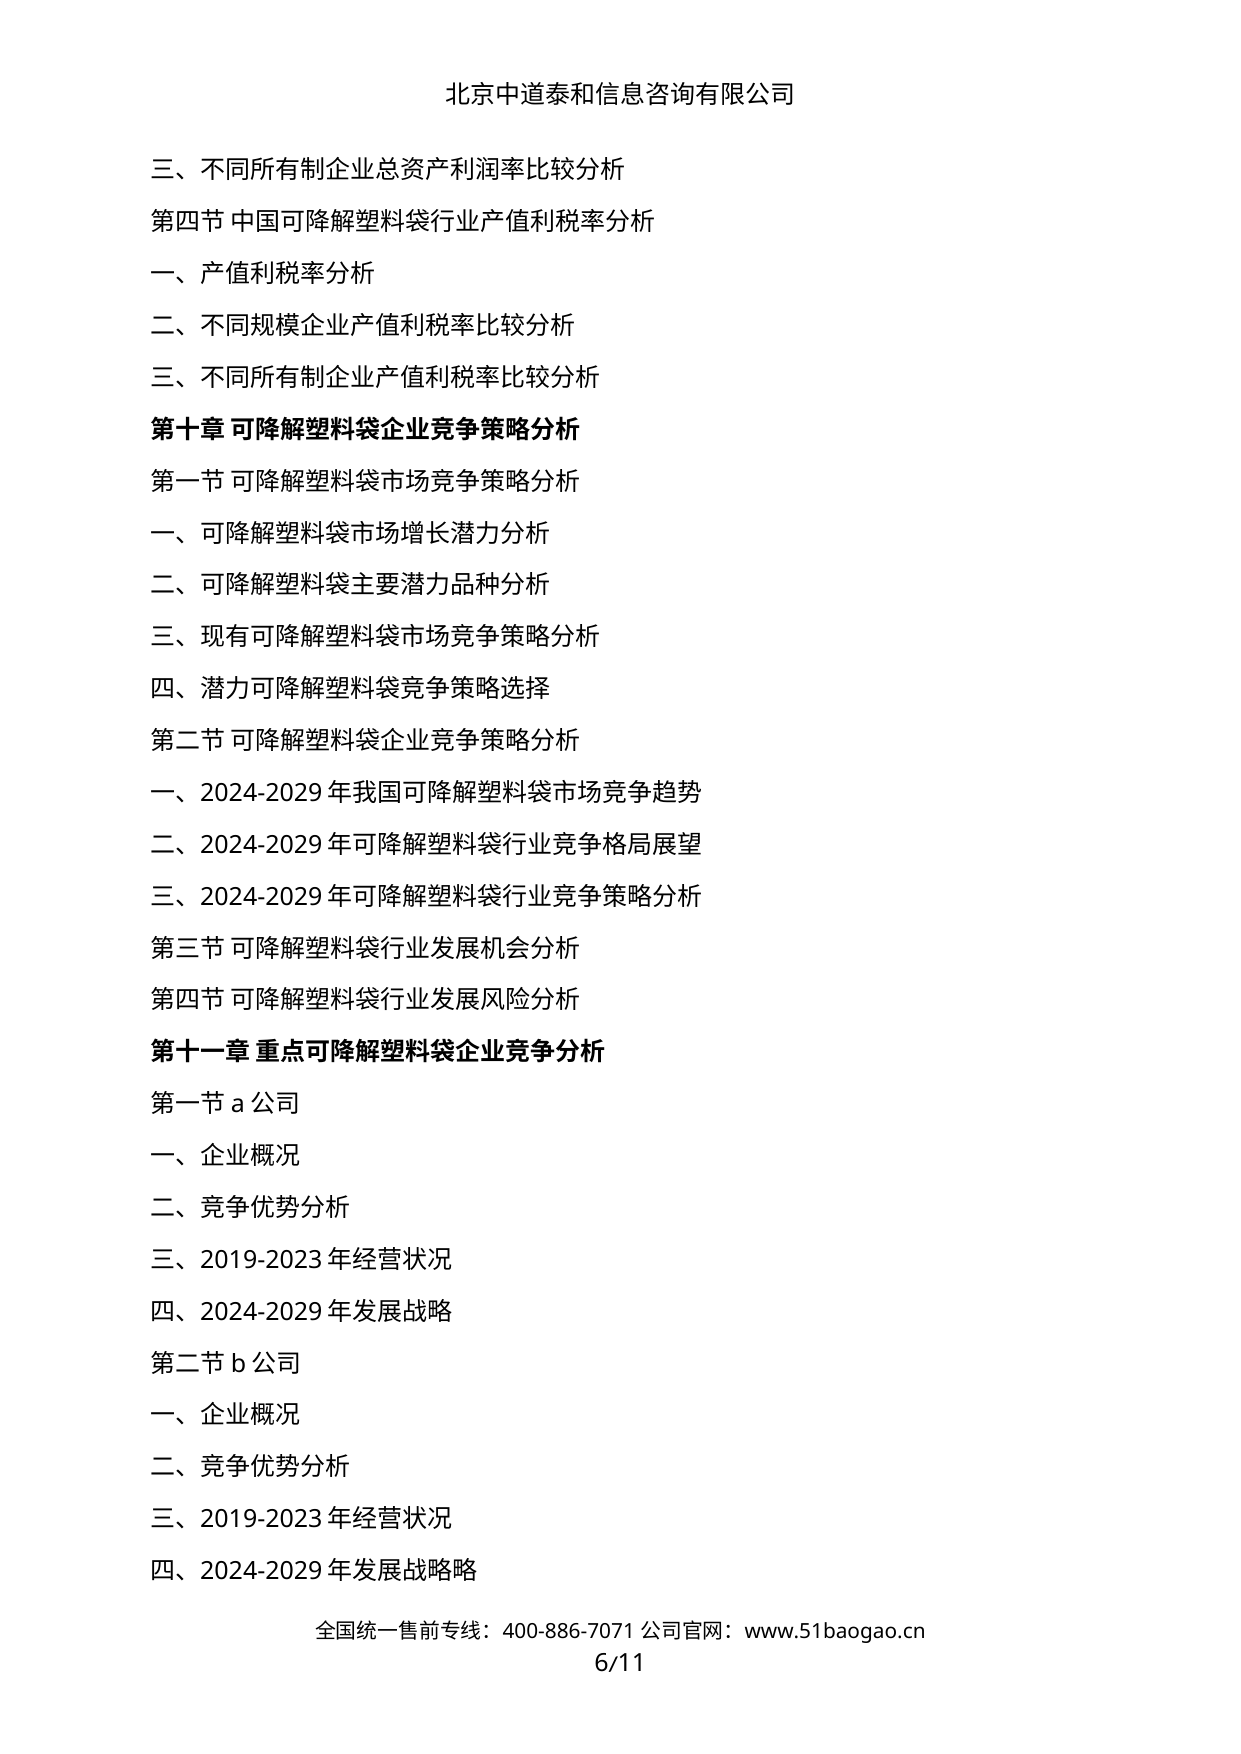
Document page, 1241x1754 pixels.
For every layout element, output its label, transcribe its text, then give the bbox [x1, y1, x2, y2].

text 一、2024-2029年我国可降解塑料袋市场竞争趋势 [150, 772, 1090, 809]
text 三、2019-2023年经营状况 [150, 1239, 1090, 1276]
text 第四节 可降解塑料袋行业发展风险分析 [150, 980, 1090, 1016]
text 一、产值利税率分析 [150, 254, 1090, 290]
text 第四节 中国可降解塑料袋行业产值利税率分析 [150, 202, 1090, 238]
text 三、2019-2023年经营状况 [150, 1499, 1090, 1535]
text 四、2024-2029年发展战略略 [150, 1551, 1090, 1587]
text 二、竞争优势分析 [150, 1447, 1090, 1483]
text 三、不同所有制企业产值利税率比较分析 [150, 357, 1090, 394]
text 二、可降解塑料袋主要潜力品种分析 [150, 565, 1090, 601]
text 四、潜力可降解塑料袋竞争策略选择 [150, 669, 1090, 705]
text 第十章 可降解塑料袋企业竞争策略分析 [150, 409, 1090, 446]
text 四、2024-2029年发展战略 [150, 1291, 1090, 1327]
text 第二节 b公司 [150, 1343, 1090, 1379]
text 第一节 a公司 [150, 1084, 1090, 1120]
text 二、2024-2029年可降解塑料袋行业竞争格局展望 [150, 824, 1090, 861]
text 一、企业概况 [150, 1395, 1090, 1431]
text 一、可降解塑料袋市场增长潜力分析 [150, 513, 1090, 549]
text 第一节 可降解塑料袋市场竞争策略分析 [150, 461, 1090, 497]
text 第二节 可降解塑料袋企业竞争策略分析 [150, 721, 1090, 757]
text 第三节 可降解塑料袋行业发展机会分析 [150, 928, 1090, 964]
text 三、现有可降解塑料袋市场竞争策略分析 [150, 617, 1090, 653]
text 一、企业概况 [150, 1136, 1090, 1172]
text 二、竞争优势分析 [150, 1187, 1090, 1224]
text 三、2024-2029年可降解塑料袋行业竞争策略分析 [150, 876, 1090, 912]
text 第十一章 重点可降解塑料袋企业竞争分析 [150, 1032, 1090, 1068]
text 三、不同所有制企业总资产利润率比较分析 [150, 150, 1090, 186]
text 二、不同规模企业产值利税率比较分析 [150, 306, 1090, 342]
